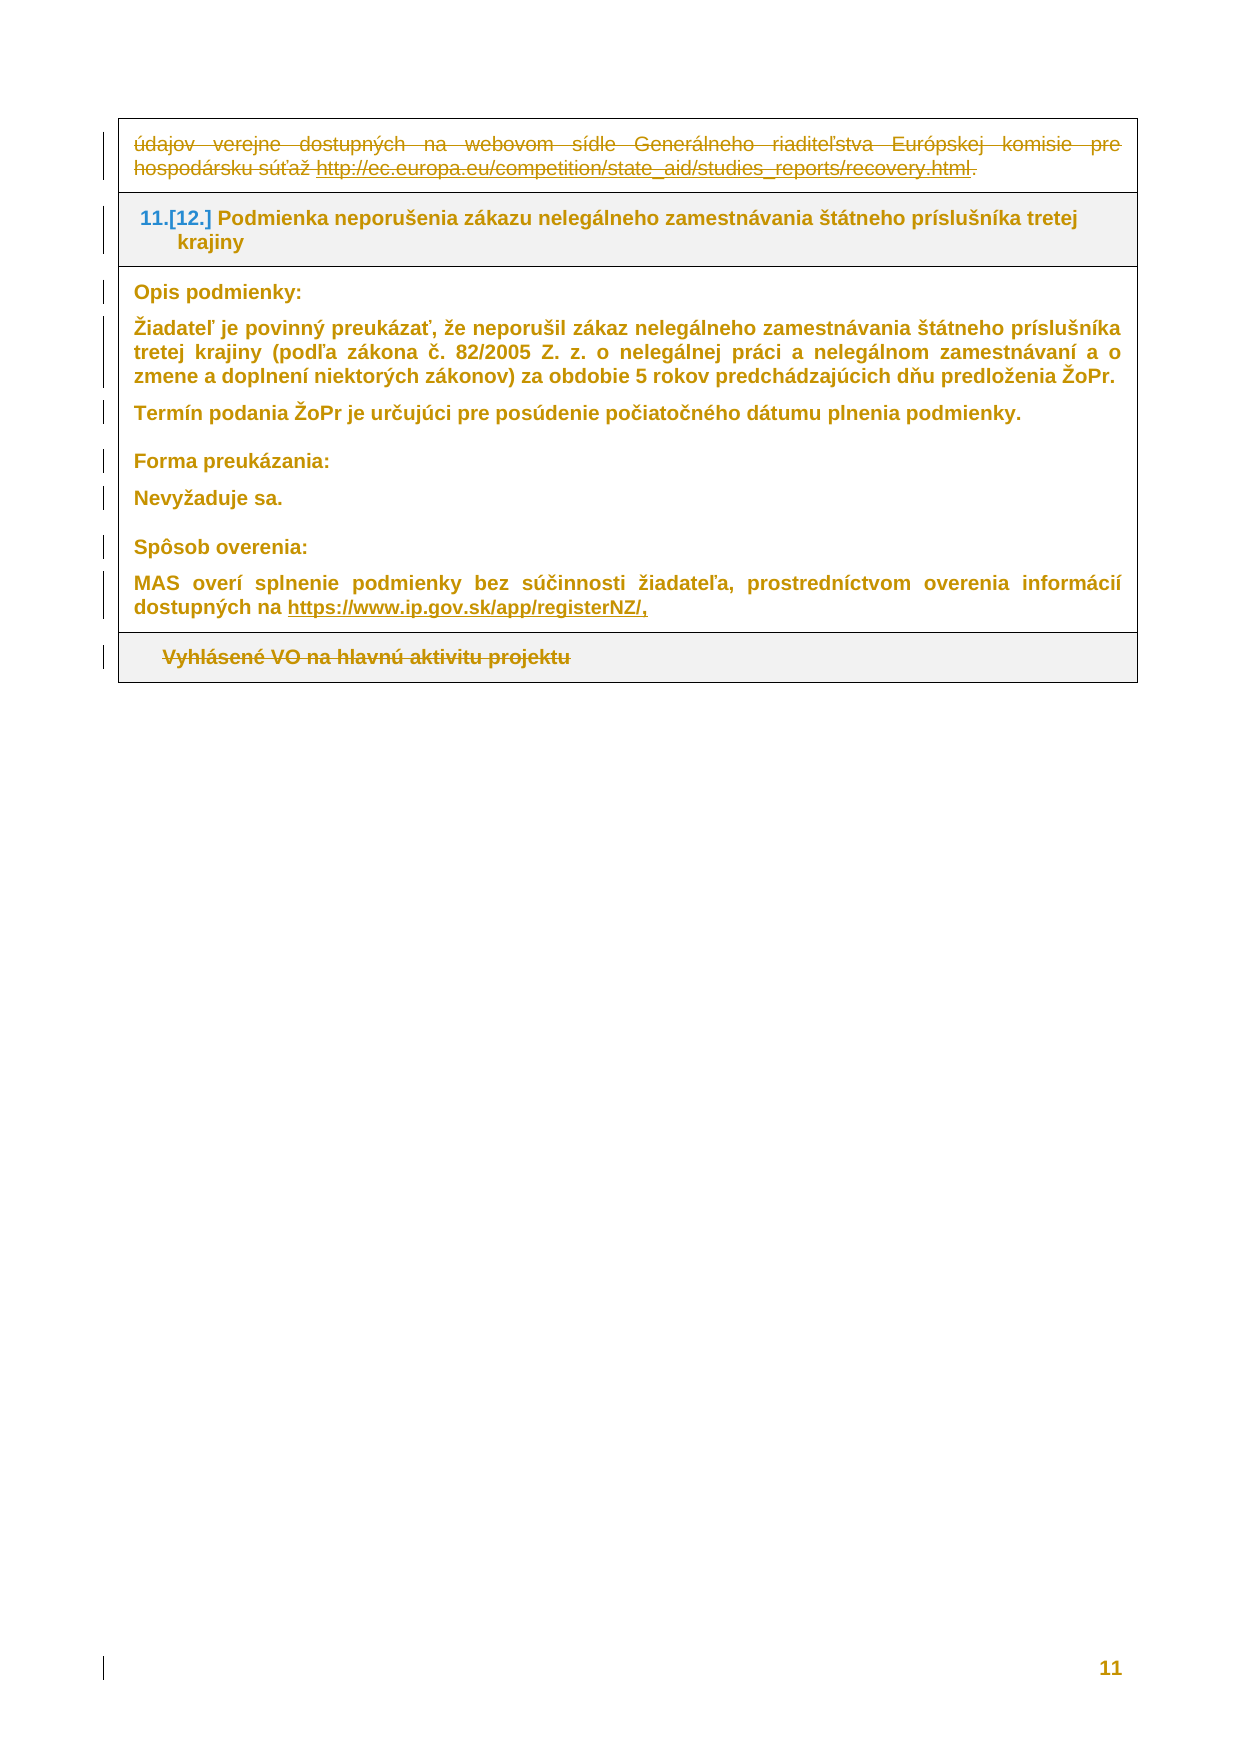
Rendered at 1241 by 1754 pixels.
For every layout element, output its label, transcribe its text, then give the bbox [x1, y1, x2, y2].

table_cell Podmienka neporušenia zákazu nelegálneho zamestnávania štátneho príslušníka tretej krajiny [119, 193, 1137, 266]
table_cell [119, 633, 1137, 682]
table_cell Opis podmienky: Žiadateľ je povinný preukázať, že neporušil zákaz nelegálneho zamestnávania štátneho príslušníka tretej krajiny (podľa zákona č. 82/2005 Z. z. o nelegálnej práci a nelegálnom zamestnávaní a o zmene a doplnení niektorých zákonov) za obdobie 5 rokov predchádzajúcich dňu predloženia ŽoPr. Termín podania ŽoPr je určujúci pre posúdenie počiatočného dátumu plnenia podmienky. Forma preukázania: Nevyžaduje sa. Spôsob overenia: MAS overí splnenie podmienky bez súčinnosti žiadateľa, prostredníctvom overenia informácií dostupných na https://www.ip.gov.sk/app/registerNZ/, [119, 267, 1137, 632]
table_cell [119, 119, 1137, 192]
